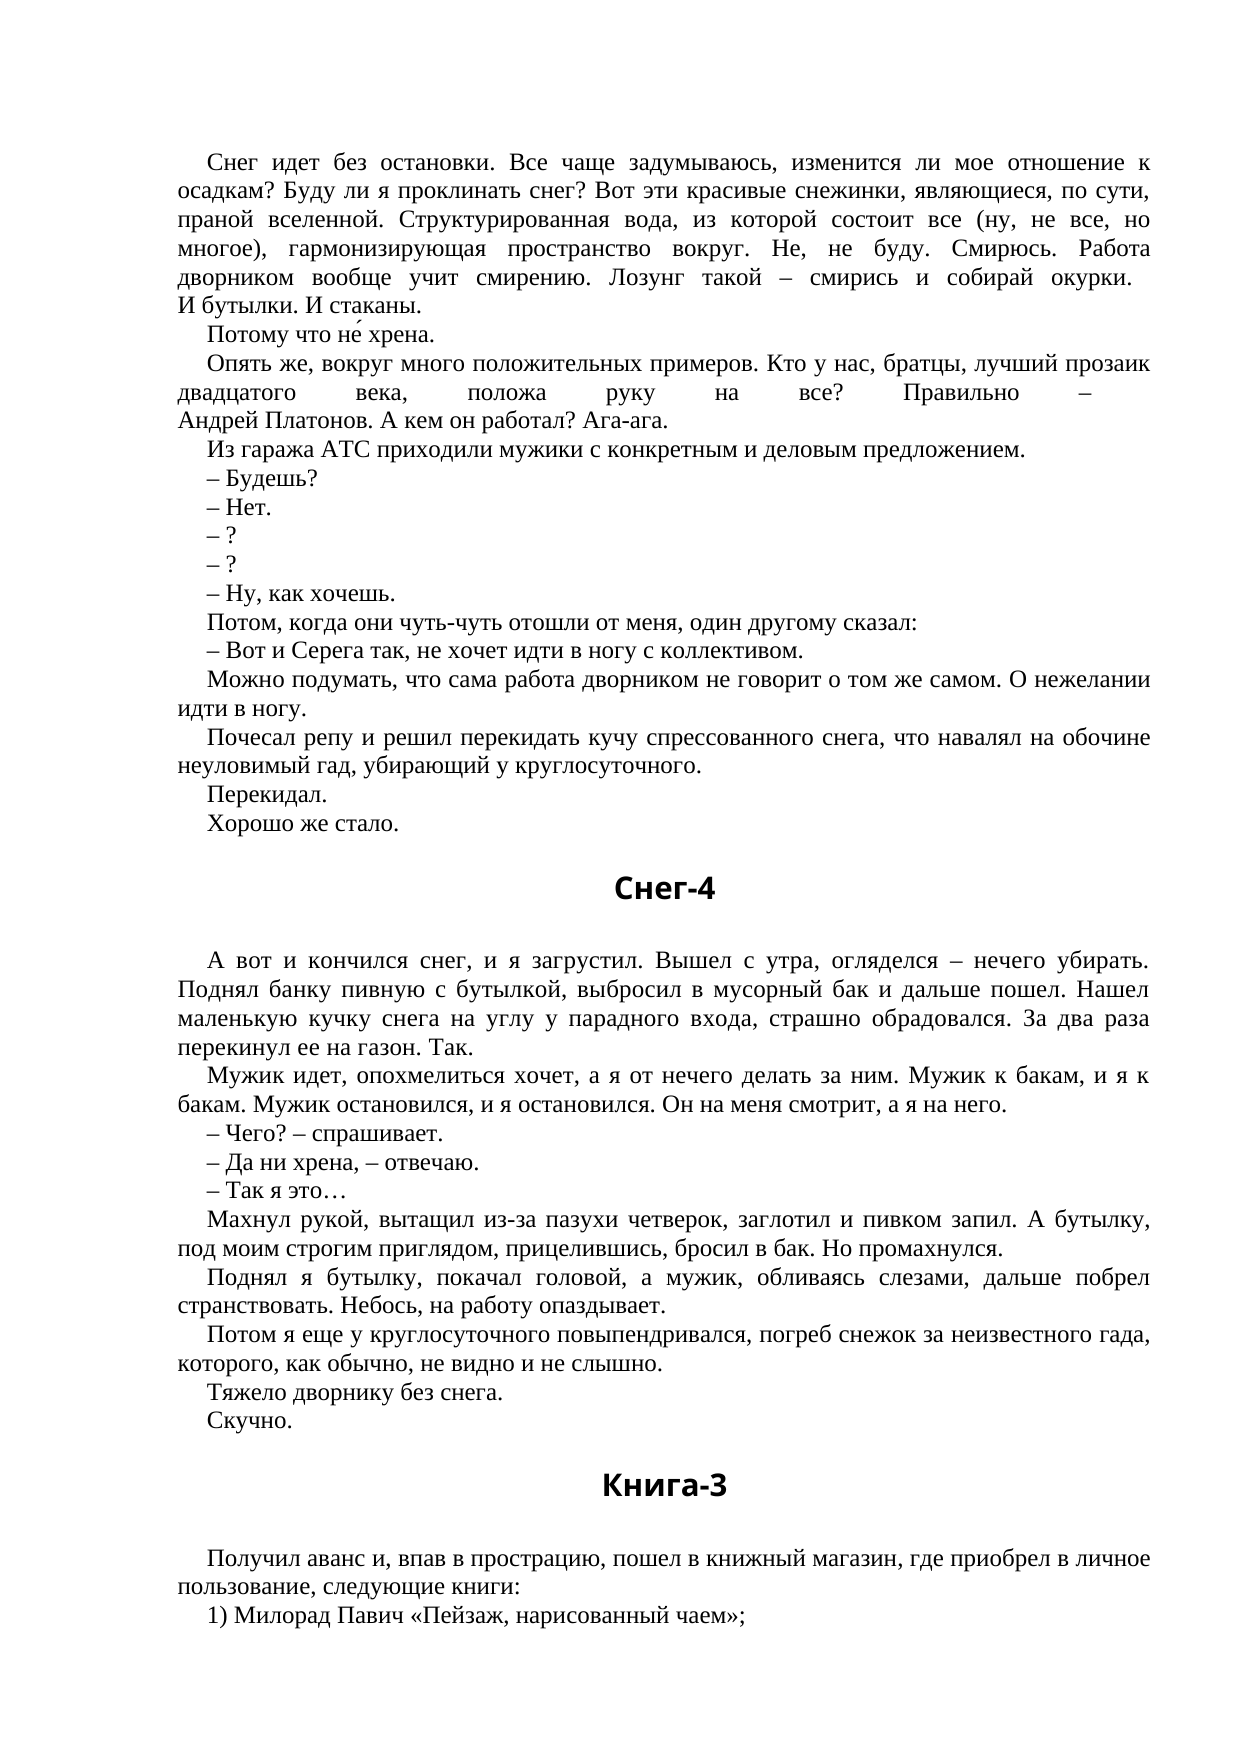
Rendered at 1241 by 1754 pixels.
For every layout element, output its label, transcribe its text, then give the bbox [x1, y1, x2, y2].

text – Чего? – спрашивает. [177, 1118, 1152, 1147]
text Можно подумать, что сама работа дворником не говорит о том же самом. О нежелании идти в ногу. [177, 664, 1152, 722]
text А вот и кончился снег, и я загрустил. Вышел с утра, огляделся – нечего убирать. Поднял банку пивную с бутылкой, выбросил в мусорный бак и дальше пошел. Нашел маленькую кучку снега на углу у парадного входа, страшно обрадовался. За два раза перекинул ее на газон. Так. [177, 945, 1152, 1060]
text Махнул рукой, вытащил из-за пазухи четверок, заглотил и пивком запил. А бутылку, под моим строгим приглядом, прицелившись, бросил в бак. Но промахнулся. [177, 1204, 1152, 1262]
text Опять же, вокруг много положительных примеров. Кто у нас, братцы, лучший прозаик двадцатого века, положа руку на все? Правильно – Андрей Платонов. А кем он работал? Ага-ага. [177, 348, 1152, 434]
text Почесал репу и решил перекидать кучу спрессованного снега, что навалял на обочине неуловимый гад, убирающий у круглосуточного. [177, 722, 1152, 779]
text – Ну, как хочешь. [177, 578, 1152, 607]
text – Да ни хрена, – отвечаю. [177, 1147, 1152, 1175]
text 1) Милорад Павич «Пейзаж, нарисованный чаем»; [177, 1600, 1152, 1629]
text Получил аванс и, впав в прострацию, пошел в книжный магазин, где приобрел в личное пользование, следующие книги: [177, 1543, 1152, 1600]
text – ? [177, 549, 1152, 578]
text Потом я еще у круглосуточного повыпендривался, погреб снежок за неизвестного гада, которого, как обычно, не видно и не слышно. [177, 1319, 1152, 1377]
text Поднял я бутылку, покачал головой, а мужик, обливаясь слезами, дальше побрел странствовать. Небось, на работу опаздывает. [177, 1262, 1152, 1319]
text Из гаража АТС приходили мужики с конкретным и деловым предложением. [177, 434, 1152, 463]
text Снег-4 [177, 866, 1152, 908]
text Потому что не́ хрена. [177, 319, 1152, 348]
text Хорошо же стало. [177, 808, 1152, 837]
text – Будешь? [177, 463, 1152, 492]
text – Нет. [177, 492, 1152, 521]
text Тяжело дворнику без снега. [177, 1377, 1152, 1405]
text Потом, когда они чуть-чуть отошли от меня, один другому сказал: [177, 607, 1152, 636]
text Снег идет без остановки. Все чаще задумываюсь, изменится ли мое отношение к осадкам? Буду ли я проклинать снег? Вот эти красивые снежинки, являющиеся, по сути, праной вселенной. Структурированная вода, из которой состоит все (ну, не все, но многое), гармонизирующая пространство вокруг. Не, не буду. Смирюсь. Работа дворником вообще учит смирению. Лозунг такой – смирись и собирай окурки. И бутылки. И стаканы. [177, 147, 1152, 319]
text Книга-3 [177, 1463, 1152, 1506]
text Мужик идет, опохмелиться хочет, а я от нечего делать за ним. Мужик к бакам, и я к бакам. Мужик остановился, и я остановился. Он на меня смотрит, а я на него. [177, 1060, 1152, 1118]
text Перекидал. [177, 779, 1152, 808]
text – ? [177, 521, 1152, 549]
text – Так я это… [177, 1175, 1152, 1204]
text – Вот и Серега так, не хочет идти в ногу с коллективом. [177, 636, 1152, 664]
text Скучно. [177, 1405, 1152, 1434]
